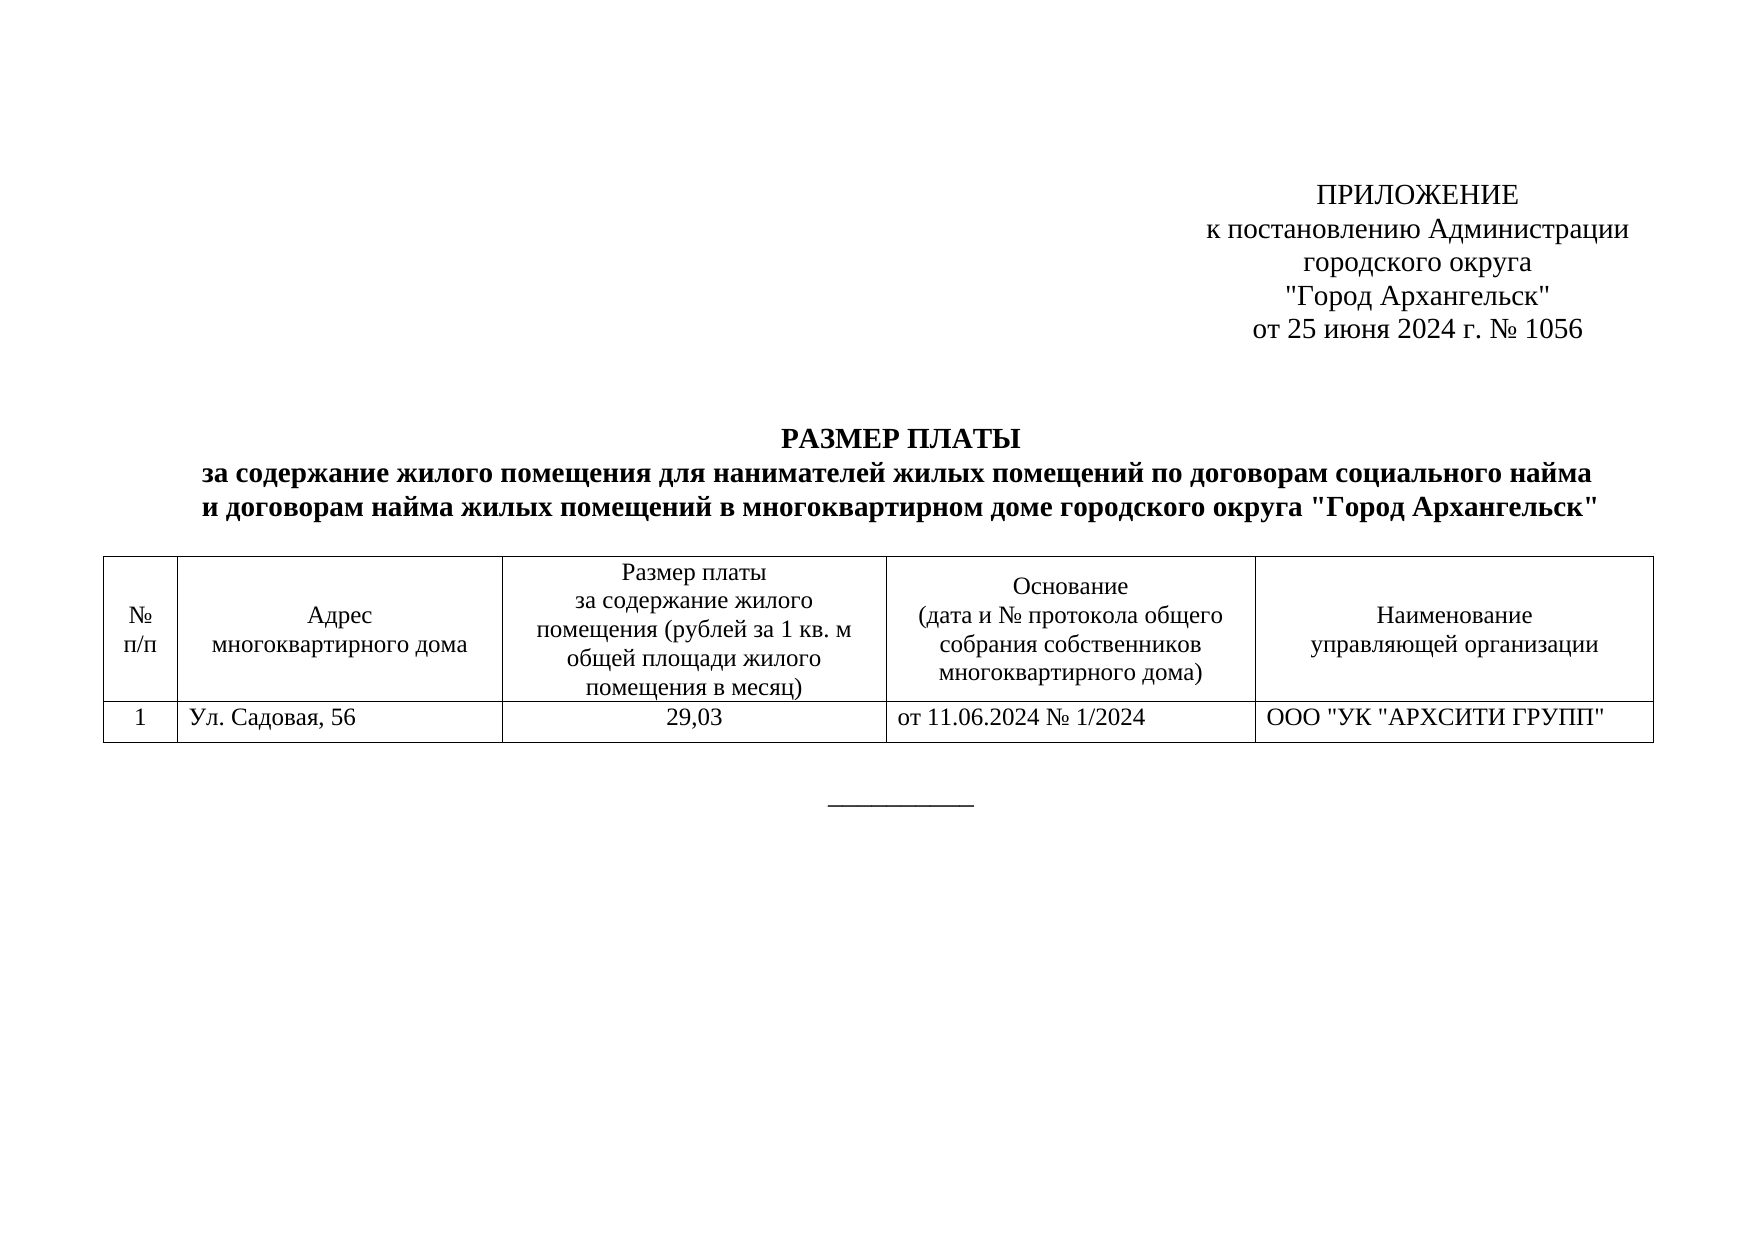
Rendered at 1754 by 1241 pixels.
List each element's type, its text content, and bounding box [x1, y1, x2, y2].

text РАЗМЕР ПЛАТЫ [118, 422, 1683, 455]
table_header Основание (дата и № протокола общего собрания собственников многоквартирного дома) [887, 557, 1255, 701]
table_cell от 11.06.2024 № 1/2024 [887, 702, 1255, 742]
text к постановлению Администрации [1152, 211, 1683, 244]
table_header № п/п [104, 557, 177, 701]
table_header Наименование управляющей организации [1256, 557, 1653, 701]
text "Город Архангельск" [1152, 278, 1683, 311]
text от 25 июня 2024 г. № 1056 [1152, 311, 1683, 345]
text городского округа [1152, 244, 1683, 278]
table_cell ООО "УК "АРХСИТИ ГРУПП" [1256, 702, 1653, 742]
text ПРИЛОЖЕНИЕ [1152, 177, 1683, 211]
table_cell 29,03 [503, 702, 886, 742]
table_header Адрес многоквартирного дома [178, 557, 502, 701]
table_cell Ул. Садовая, 56 [178, 702, 502, 742]
table_header Размер платы за содержание жилого помещения (рублей за 1 кв. м общей площади жилого помещения в месяц) [503, 557, 886, 701]
text __________ [118, 776, 1683, 810]
text за содержание жилого помещения для нанимателей жилых помещений по договорам социального найма и договорам найма жилых помещений в многоквартирном доме городского округа "Город Архангельск" [118, 455, 1683, 522]
table_cell 1 [104, 702, 177, 742]
